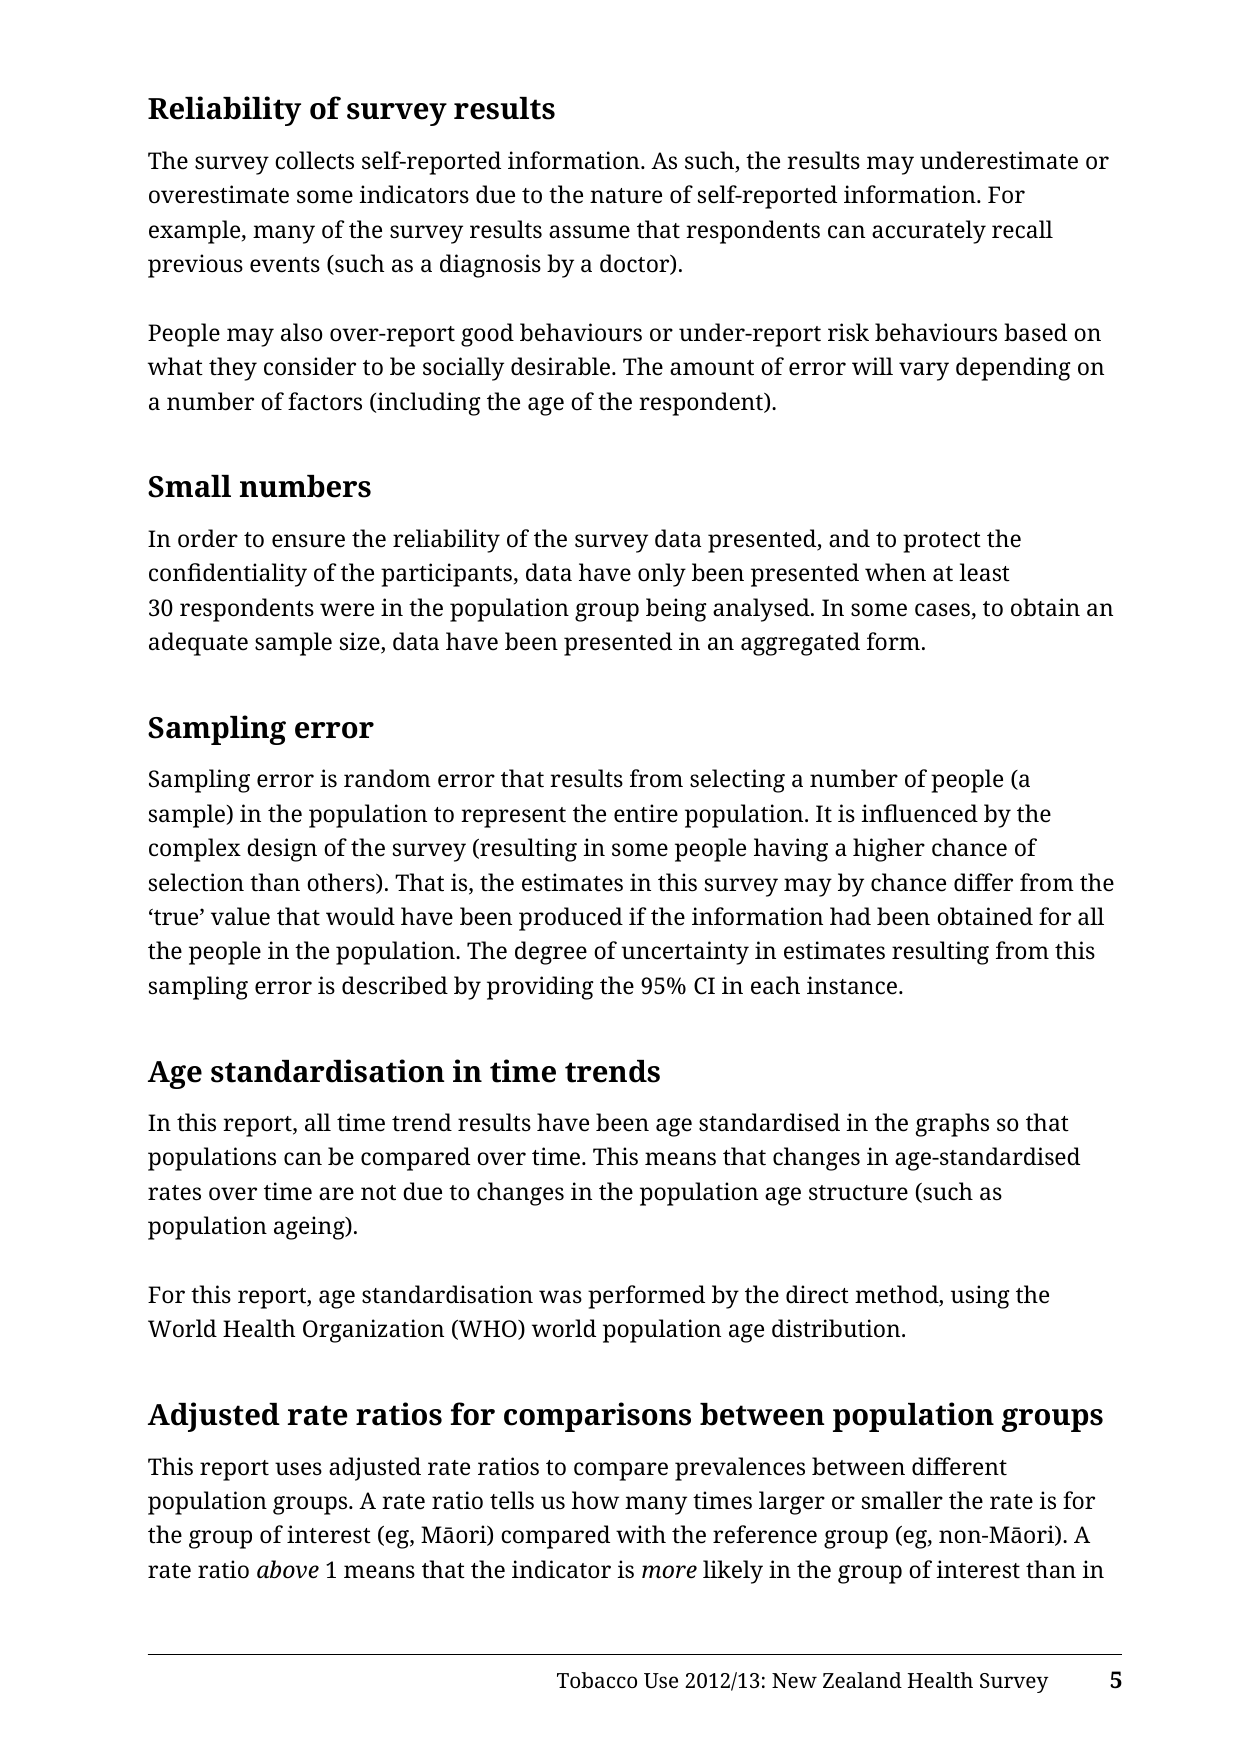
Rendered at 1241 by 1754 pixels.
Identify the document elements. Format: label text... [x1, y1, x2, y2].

subtitle Reliability of survey results [148, 89, 1122, 128]
subtitle Adjusted rate ratios for comparisons between population groups [148, 1394, 1122, 1434]
text In order to ensure the reliability of the survey data presented, and to protect the confidentiality of the participants, data have only been presented when at least 30 respondents were in the population group being analysed. In some cases, to obtain an adequate sample size, data have been presented in an aggregated form. [148, 523, 1122, 657]
subtitle Age standardisation in time trends [148, 1051, 1122, 1091]
text The survey collects self-reported information. As such, the results may underestimate or overestimate some indicators due to the nature of self-reported information. For example, many of the survey results assume that respondents can accurately recall previous events (such as a diagnosis by a doctor). [148, 145, 1122, 279]
text Sampling error is random error that results from selecting a number of people (a sample) in the population to represent the entire population. It is influenced by the complex design of the survey (resulting in some people having a higher chance of selection than others). That is, the estimates in this survey may by chance differ from the ‘true’ value that would have been produced if the information had been obtained for all the people in the population. The degree of uncertainty in estimates resulting from this sampling error is described by providing the 95% CI in each instance. [148, 763, 1122, 1001]
subtitle Small numbers [148, 467, 1122, 506]
text In this report, all time trend results have been age standardised in the graphs so that populations can be compared over time. This means that changes in age-standardised rates over time are not due to changes in the population age structure (such as population ageing). [148, 1107, 1122, 1241]
text People may also over-report good behaviours or under-report risk behaviours based on what they consider to be socially desirable. The amount of error will vary depending on a number of factors (including the age of the respondent). [148, 317, 1122, 417]
text For this report, age standardisation was performed by the direct method, using the World Health Organization (WHO) world population age distribution. [148, 1279, 1122, 1344]
subtitle Sampling error [148, 707, 1122, 747]
